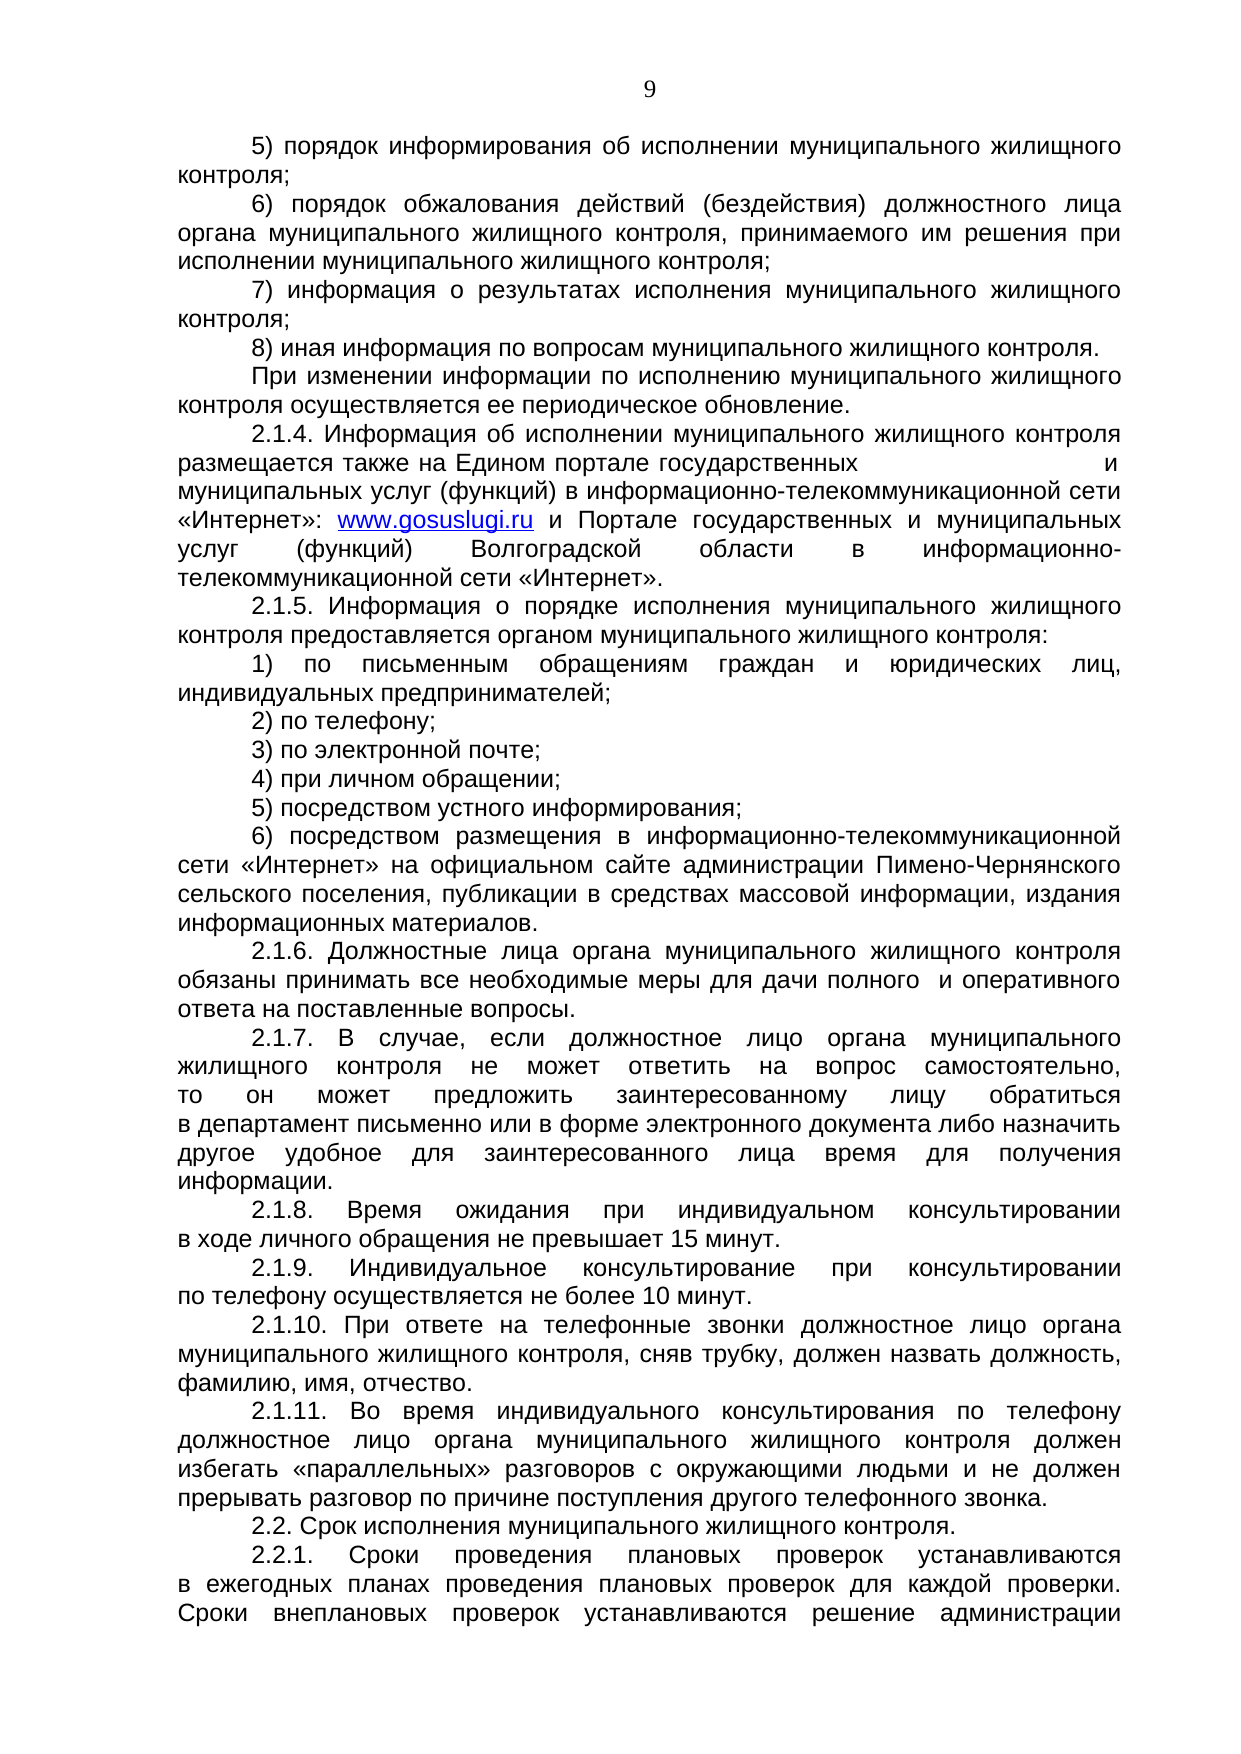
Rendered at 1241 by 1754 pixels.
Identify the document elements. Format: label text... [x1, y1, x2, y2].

text 2.1.9. Индивидуальное консультирование при консультировании по телефону осуществляется не более 10 минут. [177, 1252, 1122, 1310]
text 2.1.10. При ответе на телефонные звонки должностное лицо органа муниципального жилищного контроля, сняв трубку, должен назвать должность, фамилию, имя, отчество. [177, 1310, 1122, 1396]
text 2.1.5. Информация о порядке исполнения муниципального жилищного контроля предоставляется органом муниципального жилищного контроля: [177, 591, 1122, 649]
text 4) при личном обращении; [177, 764, 1122, 792]
text 2.1.7. В случае, если должностное лицо органа муниципального жилищного контроля не может ответить на вопрос самостоятельно, то он может предложить заинтересованному лицу обратиться в департамент письменно или в форме электронного документа либо назначить другое удобное для заинтересованного лица время для получения информации. [177, 1022, 1122, 1195]
text 6) посредством размещения в информационно-телекоммуникационной сети «Интернет» на официальном сайте администрации Пимено-Чернянского сельского поселения, публикации в средствах массовой информации, издания информационных материалов. [177, 821, 1122, 936]
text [177, 1540, 1122, 1626]
text При изменении информации по исполнению муниципального жилищного контроля осуществляется ее периодическое обновление. [177, 361, 1122, 419]
text 2.1.8. Время ожидания при индивидуальном консультировании в ходе личного обращения не превышает 15 минут. [177, 1195, 1122, 1252]
text 2) по телефону; [177, 706, 1122, 735]
text 2.1.4. Информация об исполнении муниципального жилищного контроля размещается также на Едином портале государственных и муниципальных услуг (функций) в информационно-телекоммуникационной сети «Интернет»: www.gosuslugi.ru и Портале государственных и муниципальных услуг (функций) Волгоградской области в информационно-телекоммуникационной сети «Интернет». [177, 419, 1122, 591]
text 8) иная информация по вопросам муниципального жилищного контроля. [177, 332, 1122, 361]
text 5) порядок информирования об исполнении муниципального жилищного контроля; [177, 131, 1122, 189]
text 2.1.6. Должностные лица органа муниципального жилищного контроля обязаны принимать все необходимые меры для дачи полного и оперативного ответа на поставленные вопросы. [177, 936, 1122, 1022]
text 2.2. Срок исполнения муниципального жилищного контроля. [177, 1511, 1122, 1540]
text 6) порядок обжалования действий (бездействия) должностного лица органа муниципального жилищного контроля, принимаемого им решения при исполнении муниципального жилищного контроля; [177, 189, 1122, 275]
text 1) по письменным обращениям граждан и юридических лиц, индивидуальных предпринимателей; [177, 649, 1122, 706]
text 5) посредством устного информирования; [177, 792, 1122, 821]
text 3) по электронной почте; [177, 735, 1122, 764]
text 7) информация о результатах исполнения муниципального жилищного контроля; [177, 275, 1122, 332]
text 2.1.11. Во время индивидуального консультирования по телефону должностное лицо органа муниципального жилищного контроля должен избегать «параллельных» разговоров с окружающими людьми и не должен прерывать разговор по причине поступления другого телефонного звонка. [177, 1396, 1122, 1511]
